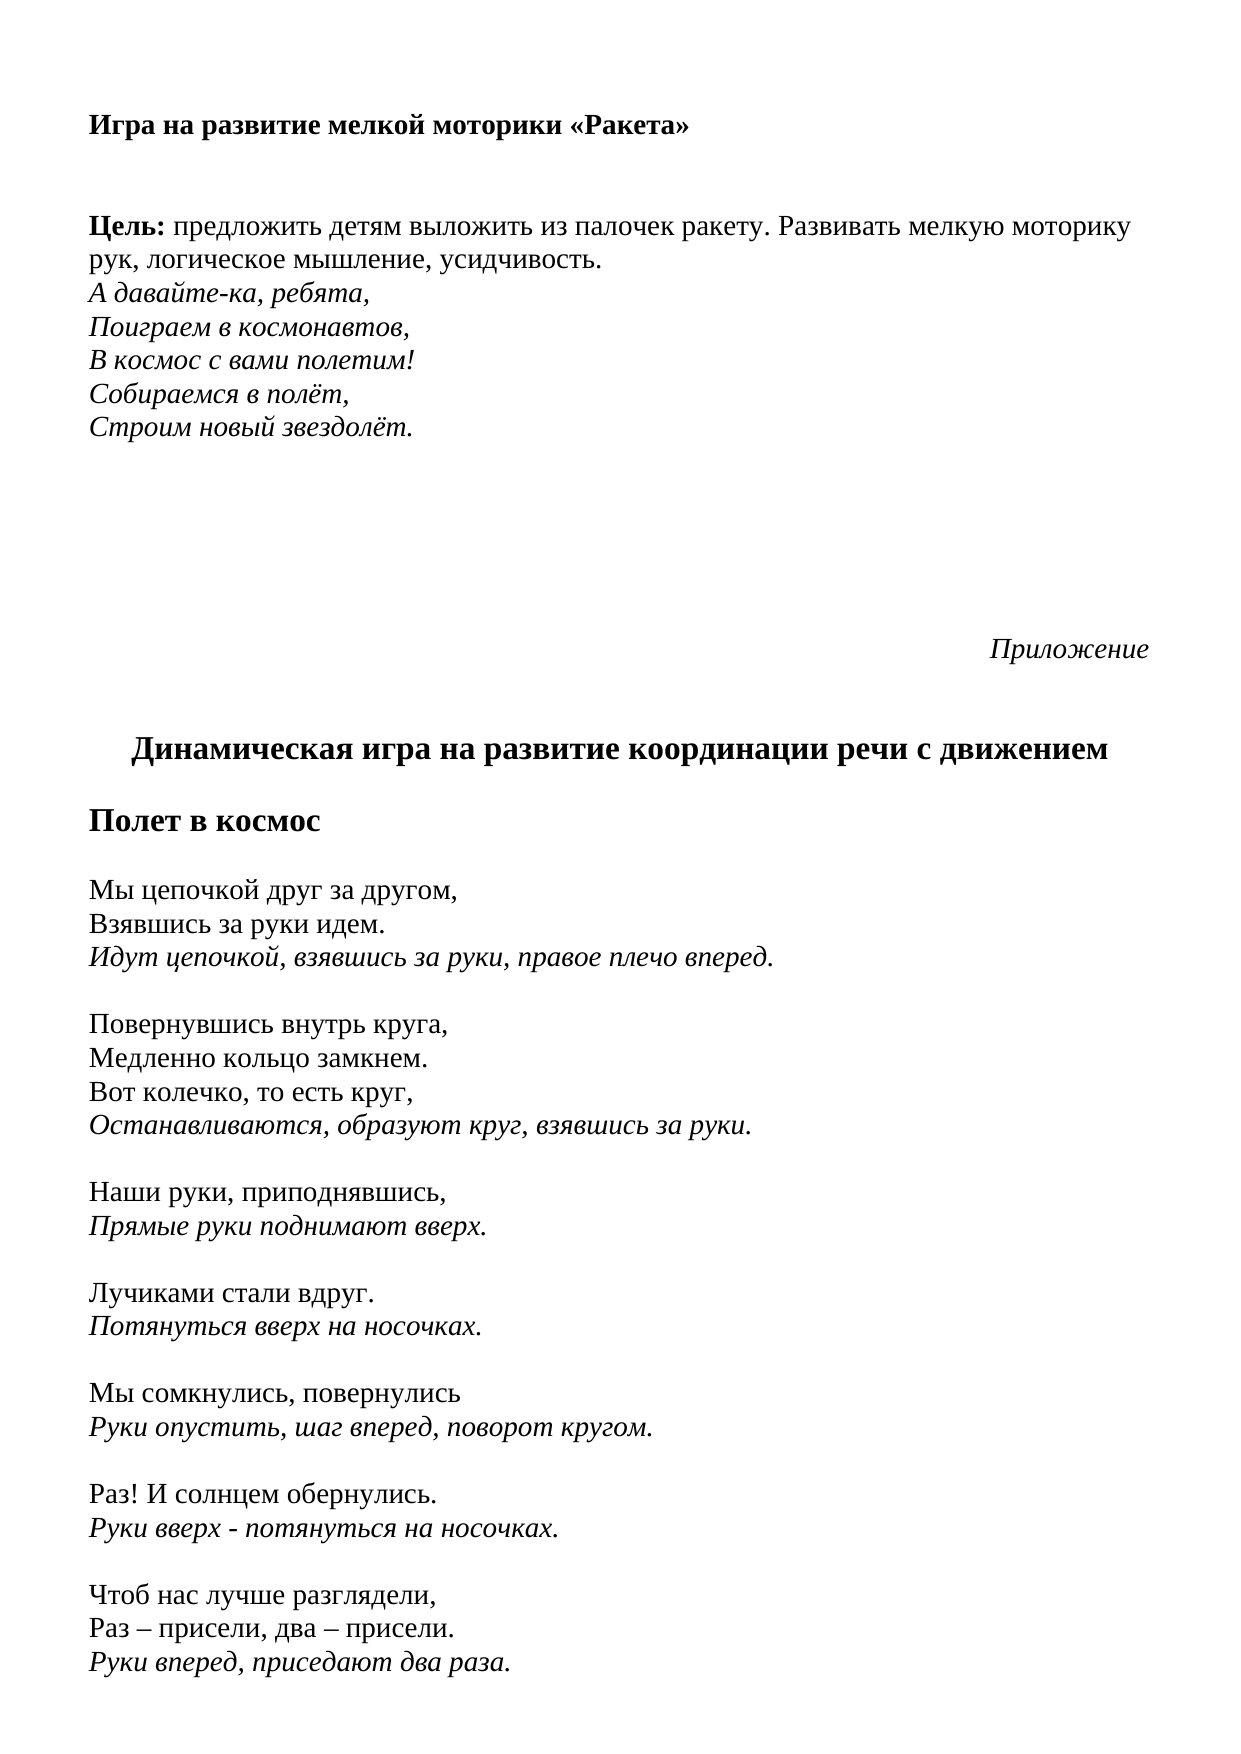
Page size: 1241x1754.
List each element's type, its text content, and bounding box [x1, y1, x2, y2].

text А давайте-ка, ребята, [89, 275, 1152, 309]
text В космос с вами полетим! [89, 342, 1152, 376]
text Цель: предложить детям выложить из палочек ракету. Развивать мелкую моторику рук, логическое мышление, усидчивость. [89, 208, 1152, 275]
text Поиграем в космонавтов, [89, 309, 1152, 342]
text Игра на развитие мелкой моторики «Ракета» [89, 107, 1152, 141]
text Динамическая игра на развитие координации речи с движением [89, 729, 1152, 767]
text Приложение [89, 631, 1152, 664]
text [89, 801, 1152, 1711]
text Собираемся в полёт, [89, 376, 1152, 409]
text Строим новый звездолёт. [89, 409, 1152, 443]
